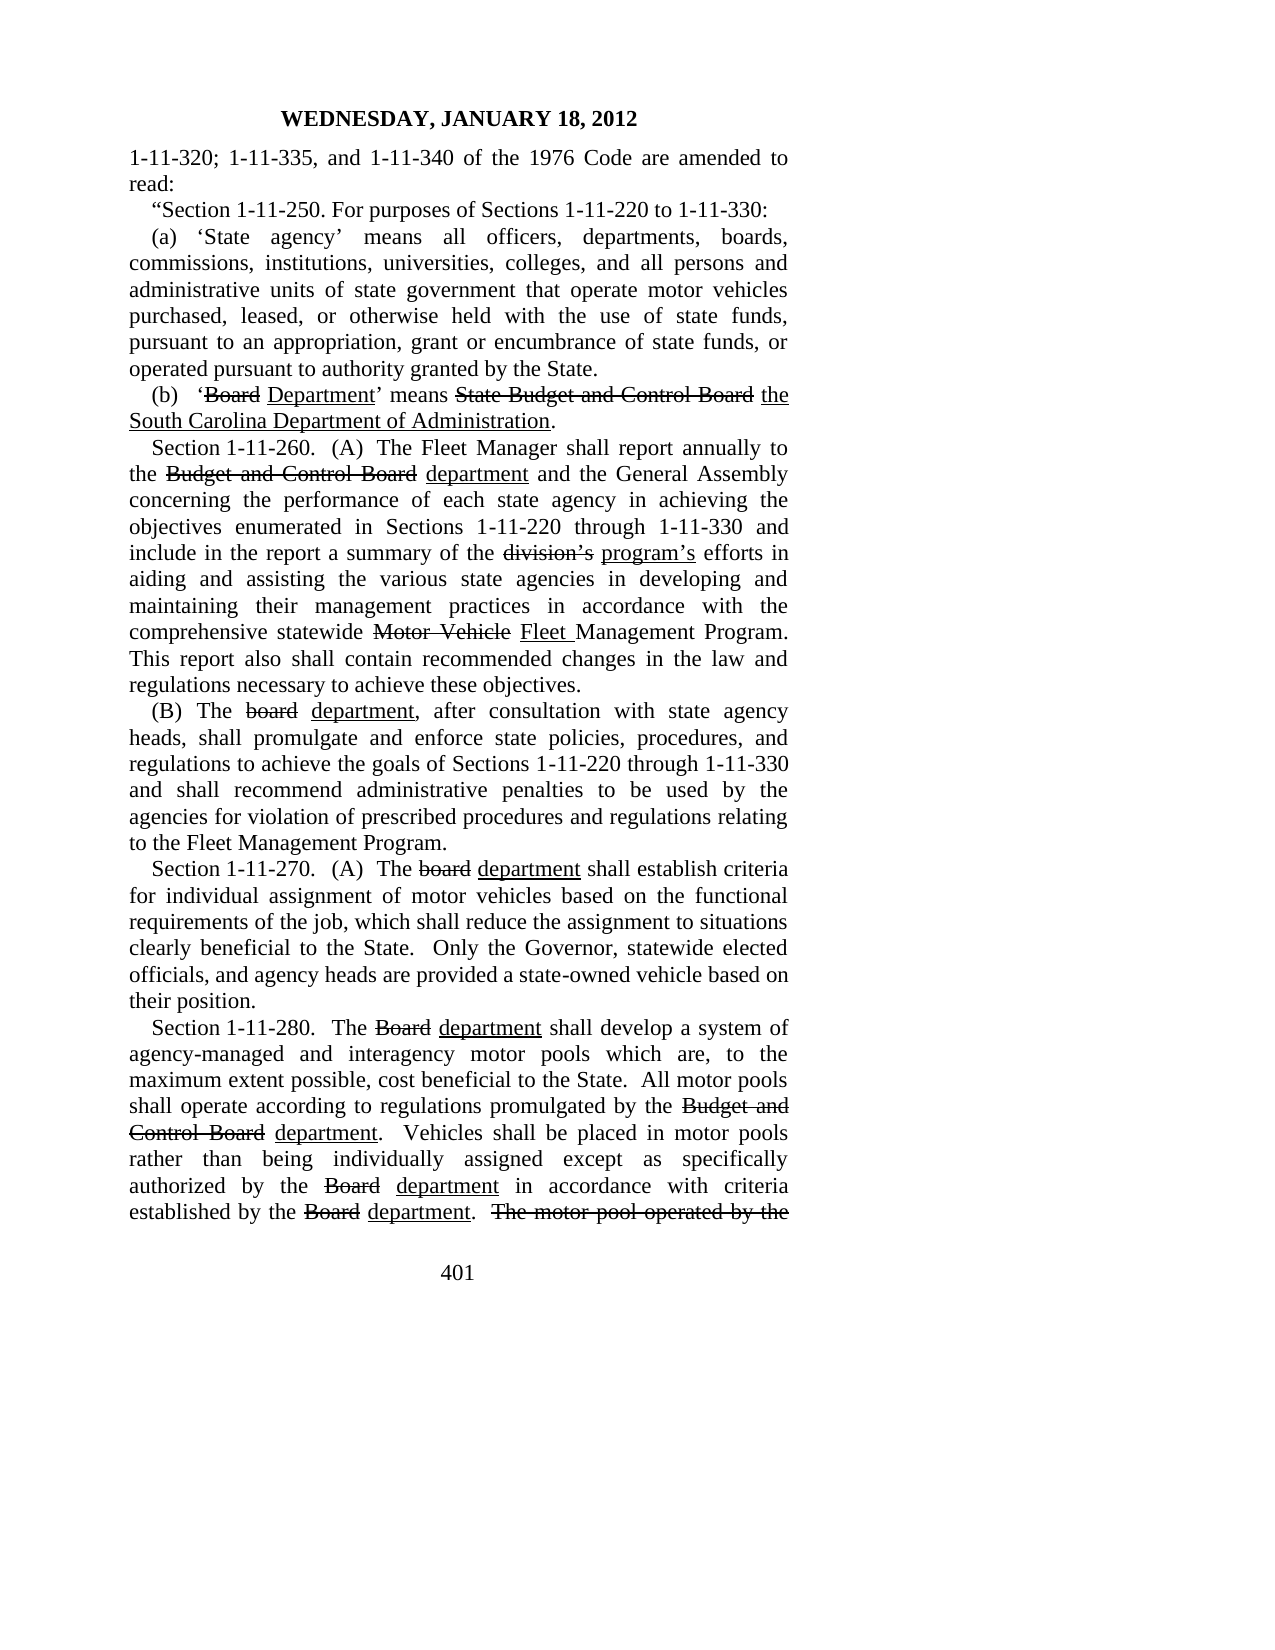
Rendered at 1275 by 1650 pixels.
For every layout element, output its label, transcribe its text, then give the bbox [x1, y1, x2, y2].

text Section 1-11-260. (A) The Fleet Manager shall report annually to the Budget and Control Board department and the General Assembly concerning the performance of each state agency in achieving the objectives enumerated in Sections 1-11-220 through 1-11-330 and include in the report a summary of the division’s program’s efforts in aiding and assisting the various state agencies in developing and maintaining their management practices in accordance with the comprehensive statewide Motor Vehicle Fleet Management Program. This report also shall contain recommended changes in the law and regulations necessary to achieve these objectives. [129, 434, 789, 697]
text (B) The board department, after consultation with state agency heads, shall promulgate and enforce state policies, procedures, and regulations to achieve the goals of Sections 1-11-220 through 1-11-330 and shall recommend administrative penalties to be used by the agencies for violation of prescribed procedures and regulations relating to the Fleet Management Program. [129, 697, 789, 855]
text Section 1-11-270. (A) The board department shall establish criteria for individual assignment of motor vehicles based on the functional requirements of the job, which shall reduce the assignment to situations clearly beneficial to the State. Only the Governor, statewide elected officials, and agency heads are provided a state-owned vehicle based on their position. [129, 855, 789, 1013]
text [129, 144, 789, 197]
text (b) ‘Board Department’ means State Budget and Control Board the South Carolina Department of Administration. [129, 381, 789, 434]
text (a) ‘State agency’ means all officers, departments, boards, commissions, institutions, universities, colleges, and all persons and administrative units of state government that operate motor vehicles purchased, leased, or otherwise held with the use of state funds, pursuant to an appropriation, grant or encumbrance of state funds, or operated pursuant to authority granted by the State. [129, 223, 789, 381]
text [129, 1013, 789, 1224]
text “Section 1-11-250. For purposes of Sections 1-11-220 to 1-11-330: [129, 197, 789, 223]
